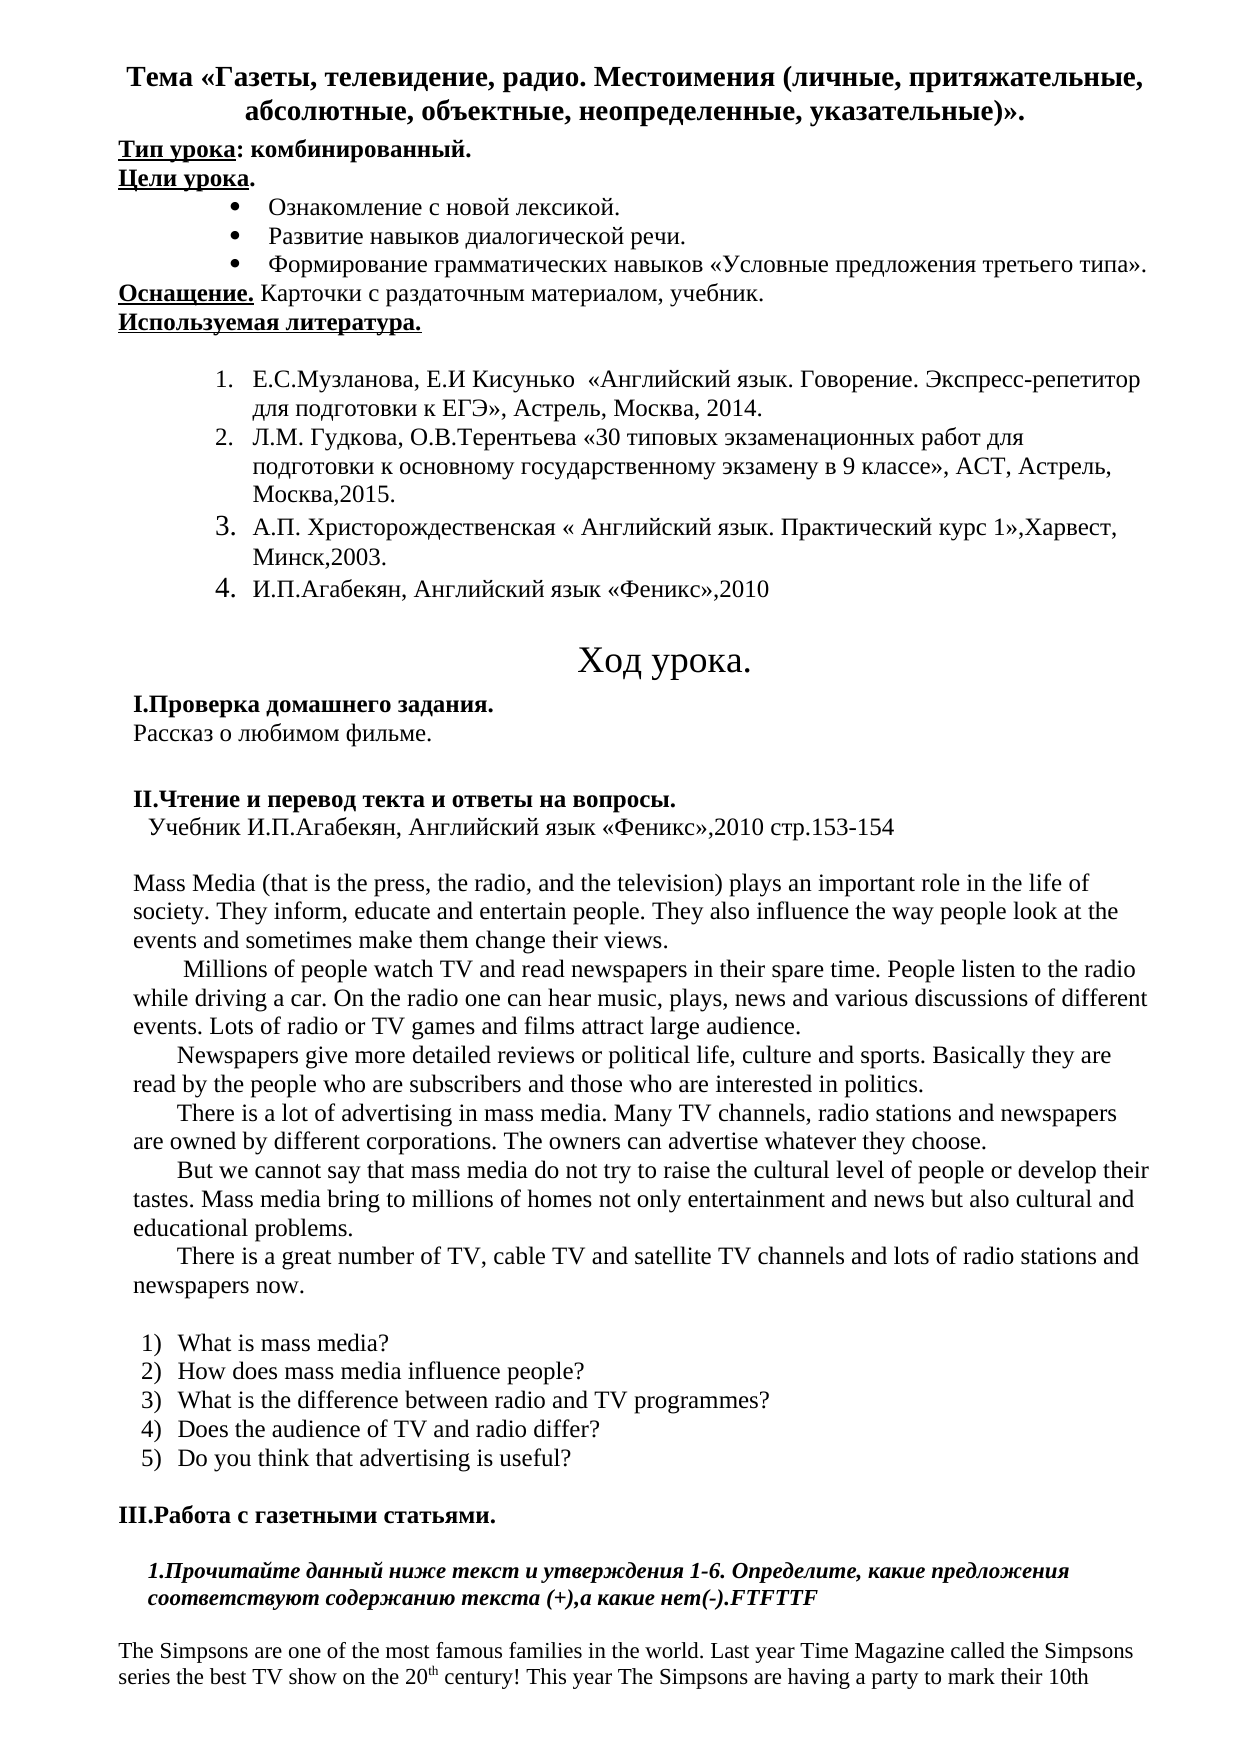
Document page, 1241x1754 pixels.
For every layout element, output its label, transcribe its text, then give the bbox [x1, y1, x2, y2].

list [118, 1637, 1152, 1689]
list 1.Прочитайте данный ниже текст и утверждения 1-6. Определите, какие предложения соответствуют содержанию текста (+),a какие нет(-).FTFTTF [148, 1558, 1152, 1610]
text But we cannot say that mass media do not try to raise the cultural level of people or develop their tastes. Mass media bring to millions of homes not only entertainment and news but also cultural and educational problems. [133, 1155, 1152, 1241]
text Millions of people watch TV and read newspapers in their spare time. People listen to the radio while driving a car. On the radio one can hear music, plays, news and various discussions of different events. Lots of radio or TV games and films attract large audience. [133, 954, 1152, 1040]
list Оснащение. Карточки с раздаточным материалом, учебник. [118, 278, 1152, 307]
list Does the audience of TV and radio differ? [141, 1414, 1152, 1443]
list Развитие навыков диалогической речи. [231, 221, 1152, 249]
text Учебник И.П.Агабекян, Английский язык «Феникс»,2010 стр.153-154 [148, 812, 1152, 841]
list Используемая литература. [118, 307, 1152, 336]
text Тип урока: комбинированный. [118, 134, 1152, 163]
text There is a lot of advertising in mass media. Many TV channels, radio stations and newspapers are owned by different corporations. The owners can advertise whatever they choose. [133, 1098, 1152, 1155]
text II.Чтение и перевод текта и ответы на вопросы. [133, 784, 1152, 812]
text Ход урока. [177, 638, 1152, 681]
list Ознакомление с новой лексикой. [231, 192, 1152, 221]
list А.П. Христорождественская « Английский язык. Практический курс 1»,Харвест, Минск,2003. [215, 508, 1152, 571]
list What is mass media? [141, 1328, 1152, 1356]
list И.П.Агабекян, Английский язык «Феникс»,2010 [215, 571, 1152, 604]
list Л.М. Гудкова, О.В.Терентьева «30 типовых экзаменационных работ для подготовки к основному государственному экзамену в 9 классе», АСТ, Астрель, Москва,2015. [215, 422, 1152, 508]
list What is the difference between radio and TV programmes? [141, 1385, 1152, 1414]
text There is a great number of TV, cable TV and satellite TV channels and lots of radio stations and newspapers now. [133, 1241, 1152, 1299]
list Формирование грамматических навыков «Условные предложения третьего типа». [231, 249, 1152, 278]
text Тема «Газеты, телевидение, радио. Местоимения (личные, притяжательные, абсолютные, объектные, неопределенные, указательные)». [118, 59, 1152, 126]
text Mass Media (that is the press, the radio, and the television) plays an important role in the life of society. They inform, educate and entertain people. They also influence the way people look at the events and sometimes make them change their views. [133, 868, 1152, 954]
text I.Проверка домашнего задания. [133, 689, 1152, 718]
text Newspapers give more detailed reviews or political life, culture and sports. Basically they are read by the people who are subscribers and those who are interested in politics. [133, 1040, 1152, 1098]
text III.Работа с газетными статьями. [118, 1500, 1152, 1529]
list How does mass media influence people? [141, 1356, 1152, 1385]
text Рассказ о любимом фильме. [133, 718, 1152, 747]
text Цели урока. [118, 163, 1152, 192]
list Е.С.Музланова, Е.И Кисунько «Английский язык. Говорение. Экспресс-репетитор для подготовки к ЕГЭ», Астрель, Москва, 2014. [215, 364, 1152, 422]
list Do you think that advertising is useful? [141, 1443, 1152, 1471]
